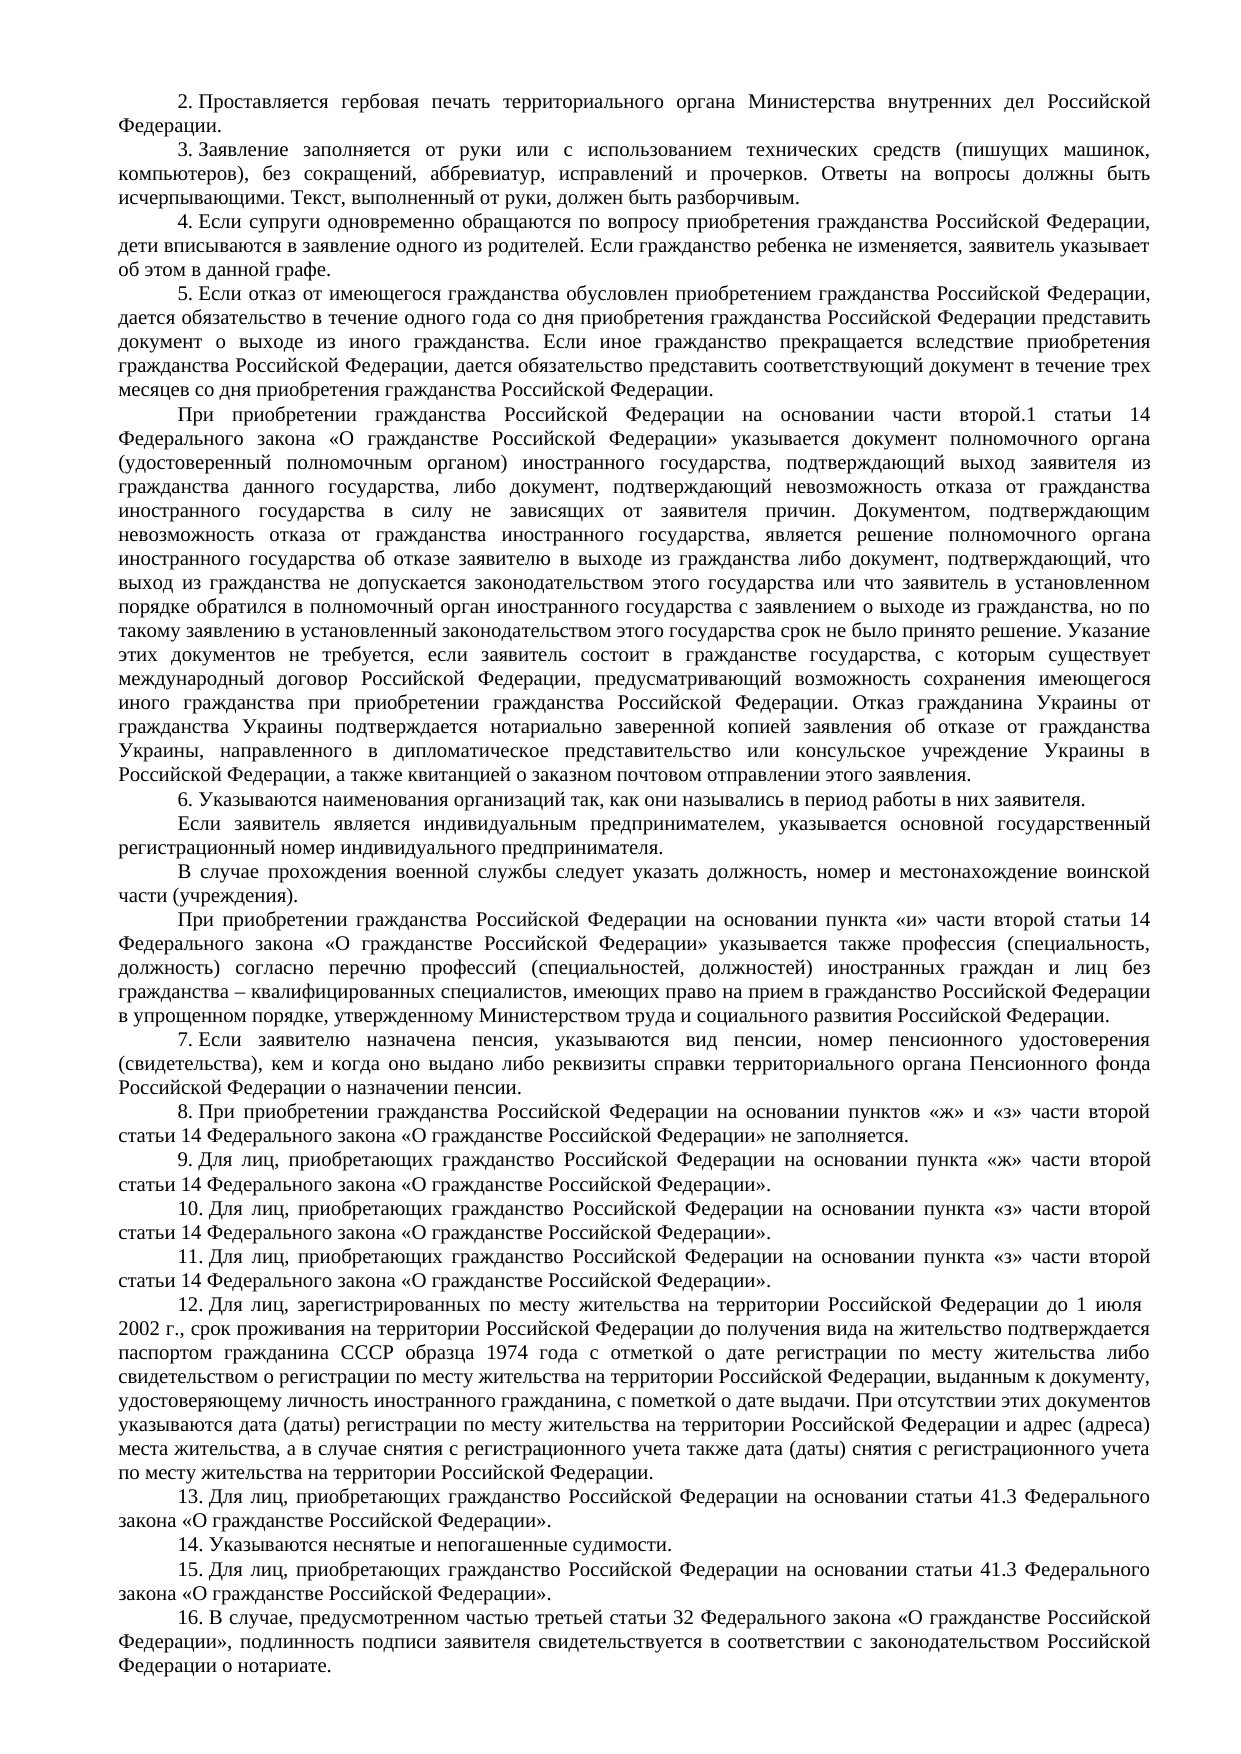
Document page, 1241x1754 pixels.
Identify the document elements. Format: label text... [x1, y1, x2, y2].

text 7. Если заявителю назначена пенсия, указываются вид пенсии, номер пенсионного удостоверения (свидетельства), кем и когда оно выдано либо реквизиты справки территориального органа Пенсионного фонда Российской Федерации о назначении пенсии. [118, 1027, 1152, 1099]
text 4. Если супруги одновременно обращаются по вопросу приобретения гражданства Российской Федерации, дети вписываются в заявление одного из родителей. Если гражданство ребенка не изменяется, заявитель указывает об этом в данной графе. [118, 209, 1152, 281]
text 13. Для лиц, приобретающих гражданство Российской Федерации на основании статьи 41.3 Федерального закона «О гражданстве Российской Федерации». [118, 1484, 1152, 1532]
text 6. Указываются наименования организаций так, как они назывались в период работы в них заявителя. [118, 786, 1152, 811]
text 3. Заявление заполняется от руки или с использованием технических средств (пишущих машинок, компьютеров), без сокращений, аббревиатур, исправлений и прочерков. Ответы на вопросы должны быть исчерпывающими. Текст, выполненный от руки, должен быть разборчивым. [118, 137, 1152, 209]
text Если заявитель является индивидуальным предпринимателем, указывается основной государственный регистрационный номер индивидуального предпринимателя. [118, 811, 1152, 859]
text 16. В случае, предусмотренном частью третьей статьи 32 Федерального закона «О гражданстве Российской Федерации», подлинность подписи заявителя свидетельствуется в соответствии с законодательством Российской Федерации о нотариате. [118, 1604, 1152, 1677]
text 2. Проставляется гербовая печать территориального органа Министерства внутренних дел Российской Федерации. [118, 89, 1152, 137]
text 8. При приобретении гражданства Российской Федерации на основании пунктов «ж» и «з» части второй статьи 14 Федерального закона «О гражданстве Российской Федерации» не заполняется. [118, 1099, 1152, 1147]
text При приобретении гражданства Российской Федерации на основании части второй.1 статьи 14 Федерального закона «О гражданстве Российской Федерации» указывается документ полномочного органа (удостоверенный полномочным органом) иностранного государства, подтверждающий выход заявителя из гражданства данного государства, либо документ, подтверждающий невозможность отказа от гражданства иностранного государства в силу не зависящих от заявителя причин. Документом, подтверждающим невозможность отказа от гражданства иностранного государства, является решение полномочного органа иностранного государства об отказе заявителю в выходе из гражданства либо документ, подтверждающий, что выход из гражданства не допускается законодательством этого государства или что заявитель в установленном порядке обратился в полномочный орган иностранного государства с заявлением о выходе из гражданства, но по такому заявлению в установленный законодательством этого государства срок не было принято решение. Указание этих документов не требуется, если заявитель состоит в гражданстве государства, с которым существует международный договор Российской Федерации, предусматривающий возможность сохранения имеющегося иного гражданства при приобретении гражданства Российской Федерации. Отказ гражданина Украины от гражданства Украины подтверждается нотариально заверенной копией заявления об отказе от гражданства Украины, направленного в дипломатическое представительство или консульское учреждение Украины в Российской Федерации, а также квитанцией о заказном почтовом отправлении этого заявления. [118, 401, 1152, 786]
text 9. Для лиц, приобретающих гражданство Российской Федерации на основании пункта «ж» части второй статьи 14 Федерального закона «О гражданстве Российской Федерации». [118, 1147, 1152, 1196]
text 12. Для лиц, зарегистрированных по месту жительства на территории Российской Федерации до 1 июля 2002 г., срок проживания на территории Российской Федерации до получения вида на жительство подтверждается паспортом гражданина СССР образца 1974 года с отметкой о дате регистрации по месту жительства либо свидетельством о регистрации по месту жительства на территории Российской Федерации, выданным к документу, удостоверяющему личность иностранного гражданина, с пометкой о дате выдачи. При отсутствии этих документов указываются дата (даты) регистрации по месту жительства на территории Российской Федерации и адрес (адреса) места жительства, а в случае снятия с регистрационного учета также дата (даты) снятия с регистрационного учета по месту жительства на территории Российской Федерации. [118, 1292, 1152, 1484]
text 5. Если отказ от имеющегося гражданства обусловлен приобретением гражданства Российской Федерации, дается обязательство в течение одного года со дня приобретения гражданства Российской Федерации представить документ о выходе из иного гражданства. Если иное гражданство прекращается вследствие приобретения гражданства Российской Федерации, дается обязательство представить соответствующий документ в течение трех месяцев со дня приобретения гражданства Российской Федерации. [118, 281, 1152, 401]
text 11. Для лиц, приобретающих гражданство Российской Федерации на основании пункта «з» части второй статьи 14 Федерального закона «О гражданстве Российской Федерации». [118, 1244, 1152, 1292]
text 15. Для лиц, приобретающих гражданство Российской Федерации на основании статьи 41.3 Федерального закона «О гражданстве Российской Федерации». [118, 1556, 1152, 1604]
text 10. Для лиц, приобретающих гражданство Российской Федерации на основании пункта «з» части второй статьи 14 Федерального закона «О гражданстве Российской Федерации». [118, 1196, 1152, 1244]
text В случае прохождения военной службы следует указать должность, номер и местонахождение воинской части (учреждения). [118, 859, 1152, 907]
text При приобретении гражданства Российской Федерации на основании пункта «и» части второй статьи 14 Федерального закона «О гражданстве Российской Федерации» указывается также профессия (специальность, должность) согласно перечню профессий (специальностей, должностей) иностранных граждан и лиц без гражданства – квалифицированных специалистов, имеющих право на прием в гражданство Российской Федерации в упрощенном порядке, утвержденному Министерством труда и социального развития Российской Федерации. [118, 907, 1152, 1027]
text 14. Указываются неснятые и непогашенные судимости. [118, 1532, 1152, 1556]
